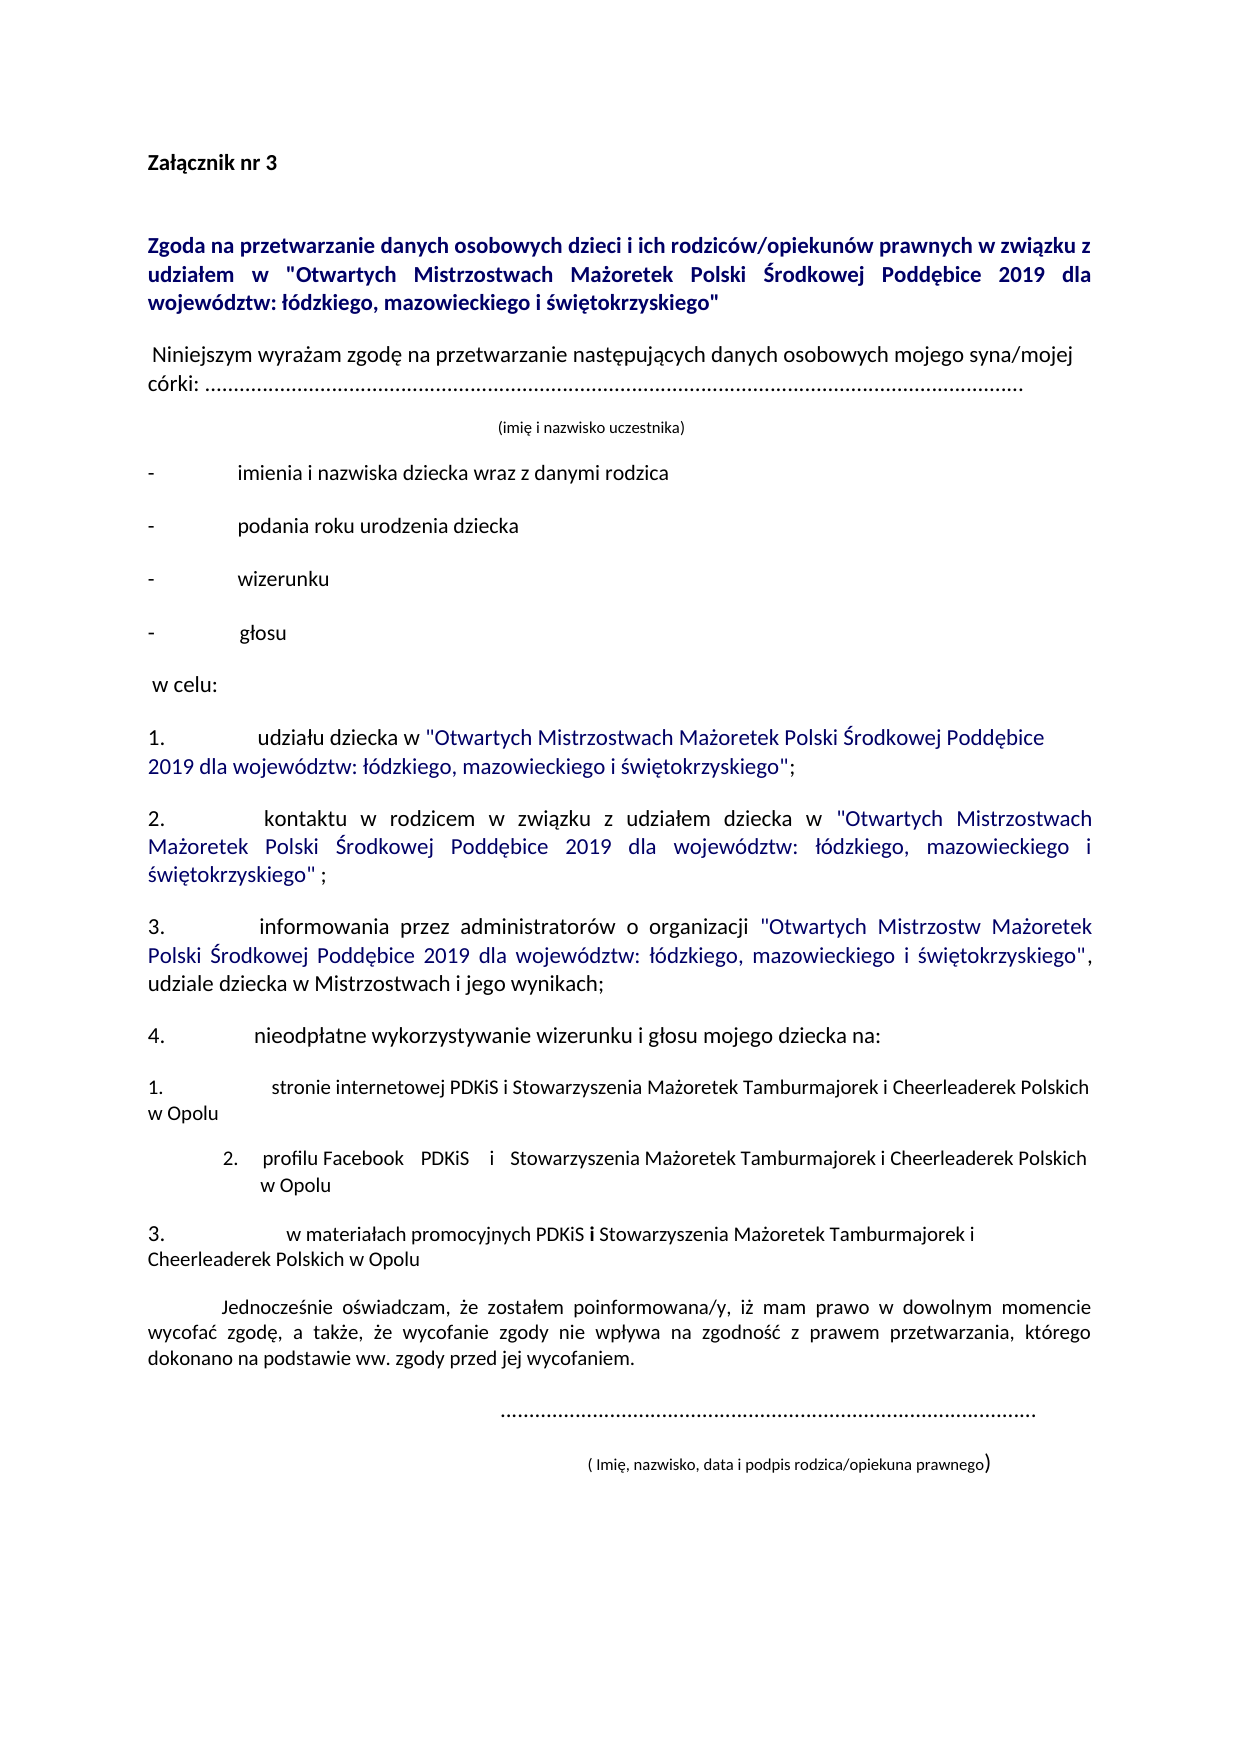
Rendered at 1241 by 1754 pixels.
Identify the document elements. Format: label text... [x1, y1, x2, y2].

list udziału dziecka w "Otwartych Mistrzostwach Mażoretek Polski Środkowej Poddębice 2019 dla województw: łódzkiego, mazowieckiego i świętokrzyskiego"; [148, 723, 1093, 780]
text (imię i nazwisko uczestnika) [498, 417, 1093, 437]
text Niniejszym wyrażam zgodę na przetwarzanie następujących danych osobowych mojego syna/mojej [152, 340, 1093, 368]
list w materiałach promocyjnych PDKiS i Stowarzyszenia Mażoretek Tamburmajorek i Cheerleaderek Polskich w Opolu [148, 1219, 1093, 1271]
text 2. profilu Facebook PDKiS i Stowarzyszenia Mażoretek Tamburmajorek i Cheerleaderek Polskich [223, 1146, 1093, 1171]
text Zgoda na przetwarzanie danych osobowych dzieci i ich rodziców/opiekunów prawnych w związku z udziałem w "Otwartych Mistrzostwach Mażoretek Polski Środkowej Poddębice 2019 dla województw: łódzkiego, mazowieckiego i świętokrzyskiego" [148, 232, 1093, 316]
text Załącznik nr 3 [148, 148, 1093, 176]
list imienia i nazwiska dziecka wraz z danymi rodzica [148, 459, 1093, 486]
text ( Imię, nazwisko, data i podpis rodzica/opiekuna prawnego) [587, 1448, 1093, 1476]
list kontaktu w rodzicem w związku z udziałem dziecka w "Otwartych Mistrzostwach Mażoretek Polski Środkowej Poddębice 2019 dla województw: łódzkiego, mazowieckiego i świętokrzyskiego" ; [148, 804, 1093, 888]
list informowania przez administratorów o organizacji "Otwartych Mistrzostw Mażoretek Polski Środkowej Poddębice 2019 dla województw: łódzkiego, mazowieckiego i świętokrzyskiego", udziale dziecka w Mistrzostwach i jego wynikach; [148, 912, 1093, 997]
text w Opolu [260, 1172, 1093, 1197]
list wizerunku [148, 565, 1093, 592]
text ............................................................................................. [500, 1395, 1093, 1423]
text Jednocześnie oświadczam, że zostałem poinformowana/y, iż mam prawo w dowolnym momencie wycofać zgodę, a także, że wycofanie zgody nie wpływa na zgodność z prawem przetwarzania, którego dokonano na podstawie ww. zgody przed jej wycofaniem. [148, 1294, 1093, 1371]
list nieodpłatne wykorzystywanie wizerunku i głosu mojego dziecka na: [148, 1021, 1093, 1049]
list podania roku urodzenia dziecka [148, 512, 1093, 539]
list głosu [148, 618, 1093, 646]
list stronie internetowej PDKiS i Stowarzyszenia Mażoretek Tamburmajorek i Cheerleaderek Polskich w Opolu [148, 1074, 1093, 1126]
text w celu: [152, 670, 1093, 698]
text córki: .............................................................................................................................................. [148, 369, 1093, 397]
